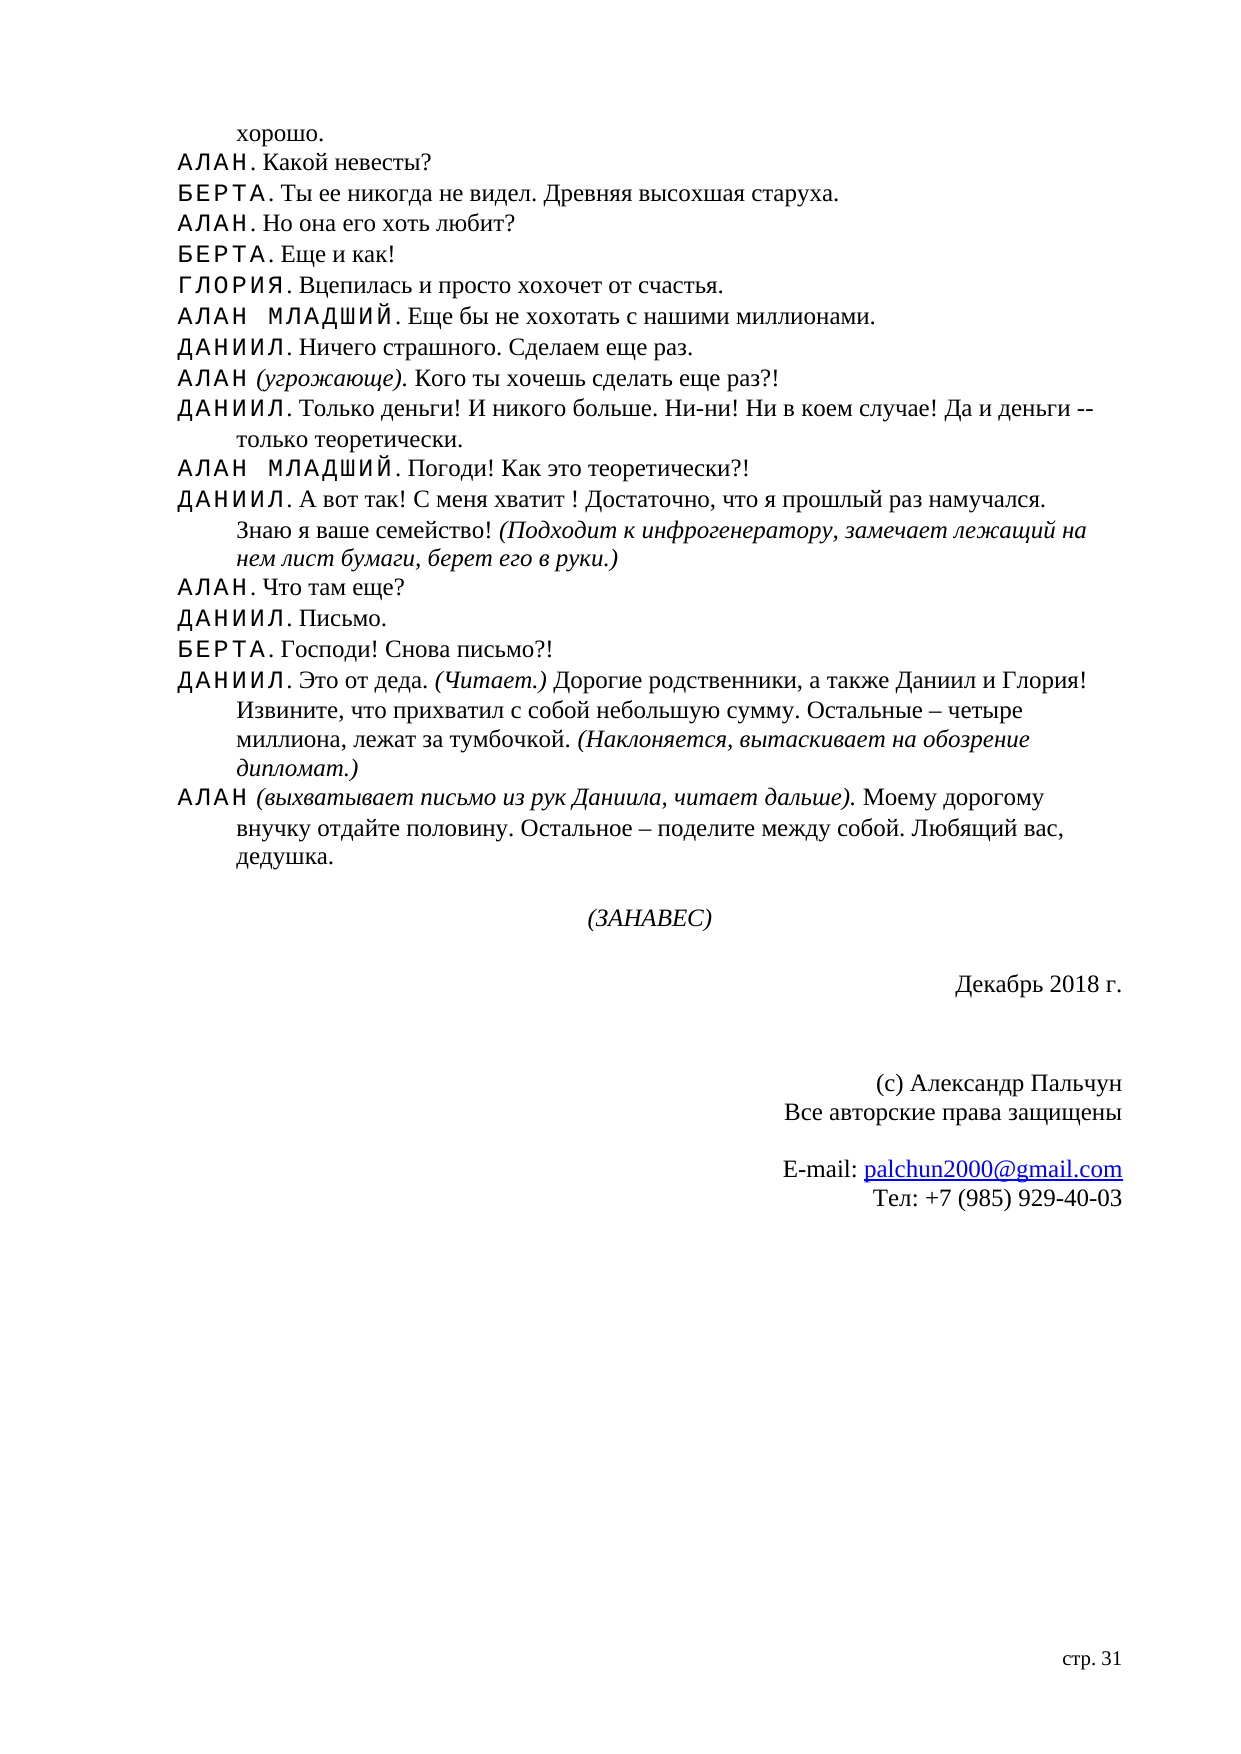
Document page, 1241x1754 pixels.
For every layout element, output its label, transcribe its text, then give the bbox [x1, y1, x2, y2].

text ГЛОРИЯ. Вцепилась и просто хохочет от счастья. [177, 270, 1104, 301]
text АЛАН. Какой невесты? [177, 147, 1104, 178]
text Все авторские права защищены [177, 1097, 1122, 1126]
text Декабрь 2018 г. [177, 969, 1122, 998]
text АЛАН МЛАДШИЙ. Погоди! Как это теоретически?! [177, 453, 1104, 484]
text (ЗАНАВЕС) [177, 903, 1122, 932]
text АЛАН. Что там еще? [177, 572, 1104, 603]
text АЛАН (угрожающе). Кого ты хочешь сделать еще раз?! [177, 363, 1104, 393]
text Тел: +7 (985) 929-40-03 [177, 1183, 1122, 1212]
text АЛАН (выхватывает письмо из рук Даниила, читает дальше). Моему дорогому внучку отдайте половину. Остальное – поделите между собой. Любящий вас, дедушка. [177, 782, 1104, 870]
text ДАНИИЛ. А вот так! С меня хватит ! Достаточно, что я прошлый раз намучался. Знаю я ваше семейство! (Подходит к инфрогенератору, замечает лежащий на нем лист бумаги, берет его в руки.) [177, 484, 1104, 572]
text БЕРТА. Ты ее никогда не видел. Древняя высохшая старуха. [177, 178, 1104, 208]
text ДАНИИЛ. Это от деда. (Читает.) Дорогие родственники, а также Даниил и Глория! Извините, что прихватил с собой небольшую сумму. Остальные – четыре миллиона, лежат за тумбочкой. (Наклоняется, вытаскивает на обозрение дипломат.) [177, 665, 1104, 782]
text (с) Александр Пальчун [177, 1068, 1122, 1097]
text АЛАН МЛАДШИЙ. Еще бы не хохотать с нашими миллионами. [177, 301, 1104, 332]
text E-mail: palchun2000@gmail.com [177, 1154, 1122, 1183]
text ДАНИИЛ. Письмо. [177, 603, 1104, 634]
text ДАНИИЛ. Только деньги! И никого больше. Ни-ни! Ни в коем случае! Да и деньги -- только теоретически. [177, 393, 1104, 453]
text БЕРТА. Господи! Снова письмо?! [177, 634, 1104, 665]
text АЛАН. Но она его хоть любит? [177, 208, 1104, 239]
text ДАНИИЛ. Ничего страшного. Сделаем еще раз. [177, 332, 1104, 363]
text БЕРТА. Еще и как! [177, 239, 1104, 270]
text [177, 118, 1104, 147]
